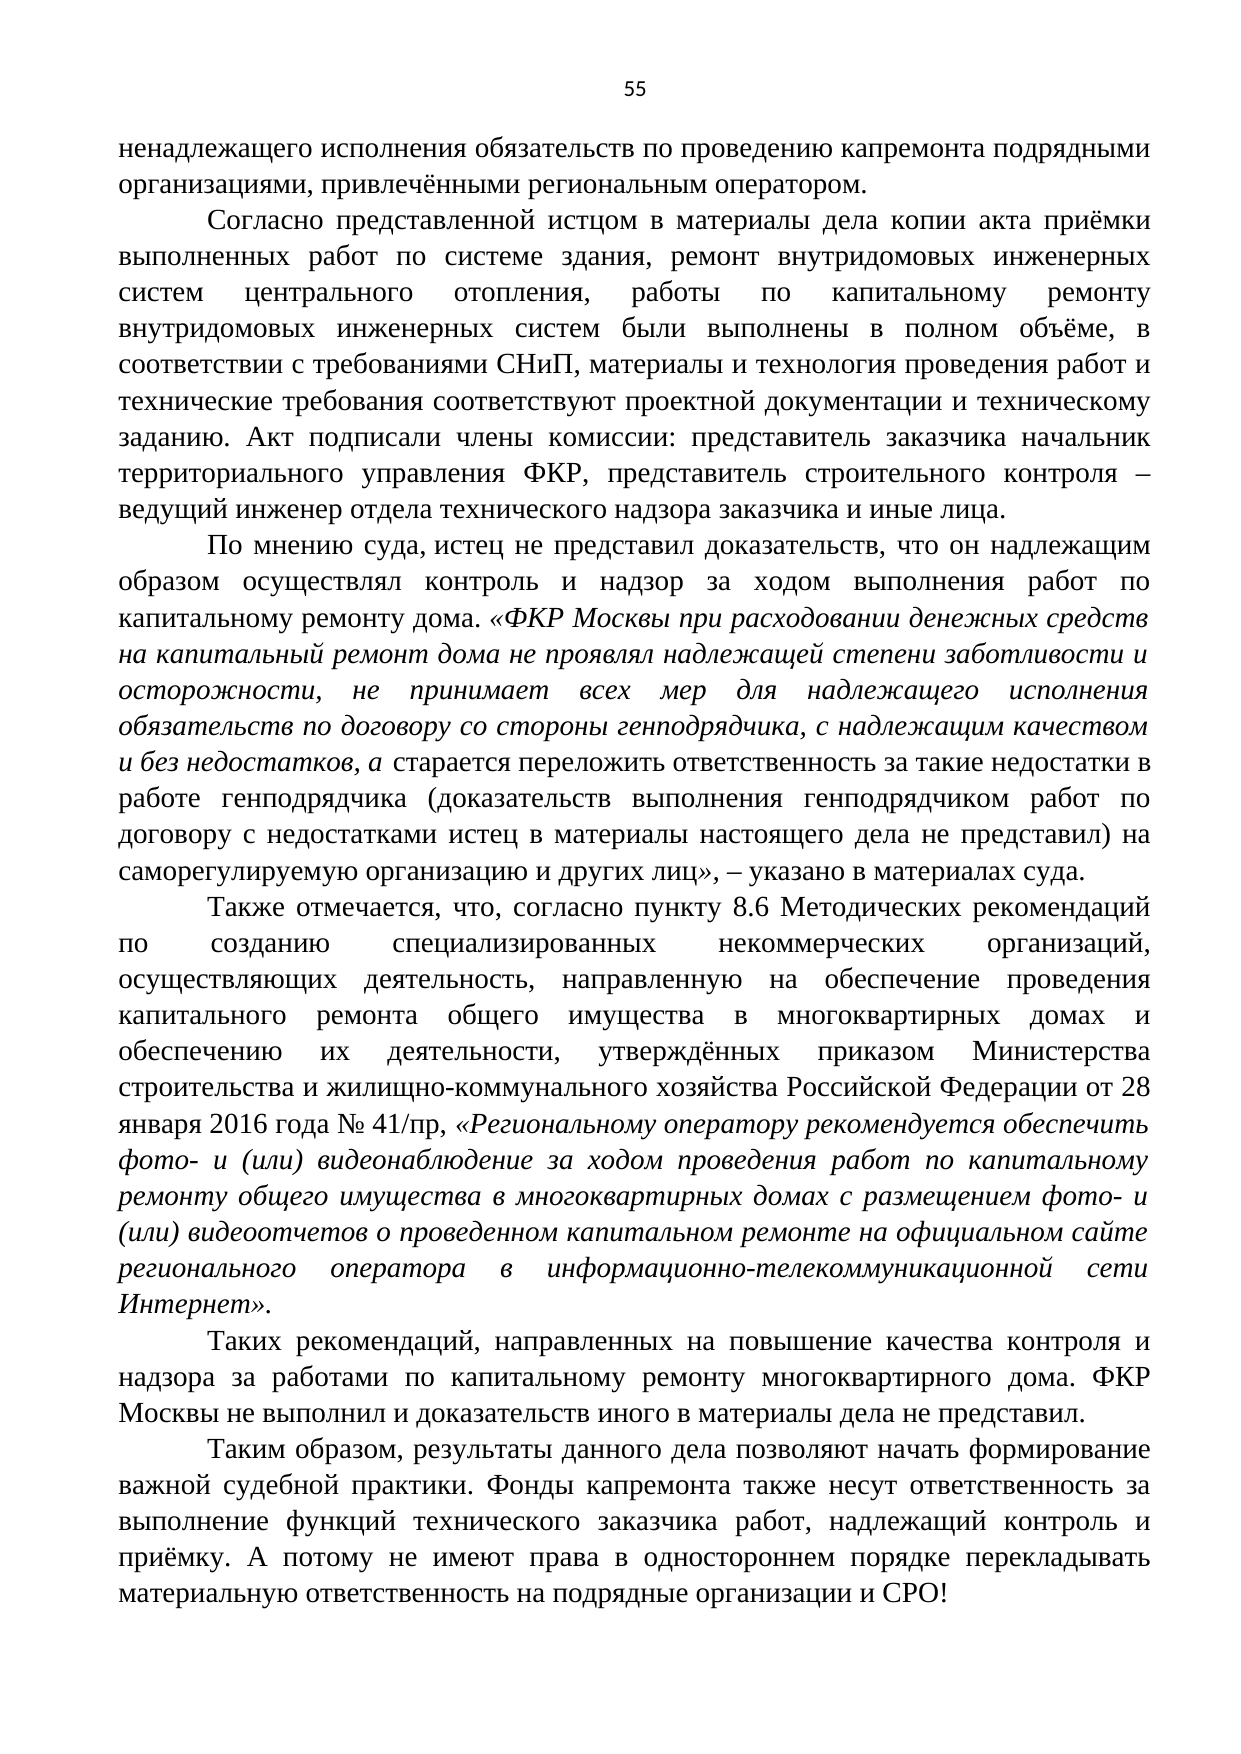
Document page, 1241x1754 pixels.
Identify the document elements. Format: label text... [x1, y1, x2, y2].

text Согласно представленной истцом в материалы дела копии акта приёмки выполненных работ по системе здания, ремонт внутридомовых инженерных систем центрального отопления, работы по капитальному ремонту внутридомовых инженерных систем были выполнены в полном объёме, в соответствии с требованиями СНиП, материалы и технология проведения работ и технические требования соответствуют проектной документации и техническому заданию. Акт подписали члены комиссии: представитель заказчика начальник территориального управления ФКР, представитель строительного контроля – ведущий инженер отдела технического надзора заказчика и иные лица. [118, 202, 1152, 525]
text Таких рекомендаций, направленных на повышение качества контроля и надзора за работами по капитальному ремонту многоквартирного дома. ФКР Москвы не выполнил и доказательств иного в материалы дела не представил. [118, 1323, 1152, 1428]
text Таким образом, результаты данного дела позволяют начать формирование важной судебной практики. Фонды капремонта также несут ответственность за выполнение функций технического заказчика работ, надлежащий контроль и приёмку. А потому не имеют права в одностороннем порядке перекладывать материальную ответственность на подрядные организации и СРО! [118, 1431, 1152, 1609]
text По мнению суда, истец не представил доказательств, что он надлежащим образом осуществлял контроль и надзор за ходом выполнения работ по капитальному ремонту дома. «ФКР Москвы при расходовании денежных средств на капитальный ремонт дома не проявлял надлежащей степени заботливости и осторожности, не принимает всех мер для надлежащего исполнения обязательств по договору со стороны генподрядчика, с надлежащим качеством и без недостатков, а старается переложить ответственность за такие недостатки в работе генподрядчика (доказательств выполнения генподрядчиком работ по договору с недостатками истец в материалы настоящего дела не представил) на саморегулируемую организацию и других лиц», – указано в материалах суда. [118, 527, 1152, 886]
text Также отмечается, что, согласно пункту 8.6 Методических рекомендаций по созданию специализированных некоммерческих организаций, осуществляющих деятельность, направленную на обеспечение проведения капитального ремонта общего имущества в многоквартирных домах и обеспечению их деятельности, утверждённых приказом Министерства строительства и жилищно-коммунального хозяйства Российской Федерации от 28 января 2016 года № 41/пр, «Региональному оператору рекомендуется обеспечить фото- и (или) видеонаблюдение за ходом проведения работ по капитальному ремонту общего имущества в многоквартирных домах с размещением фото- и (или) видеоотчетов о проведенном капитальном ремонте на официальном сайте регионального оператора в информационно-телекоммуникационной сети Интернет». [118, 889, 1152, 1320]
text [118, 130, 1152, 199]
